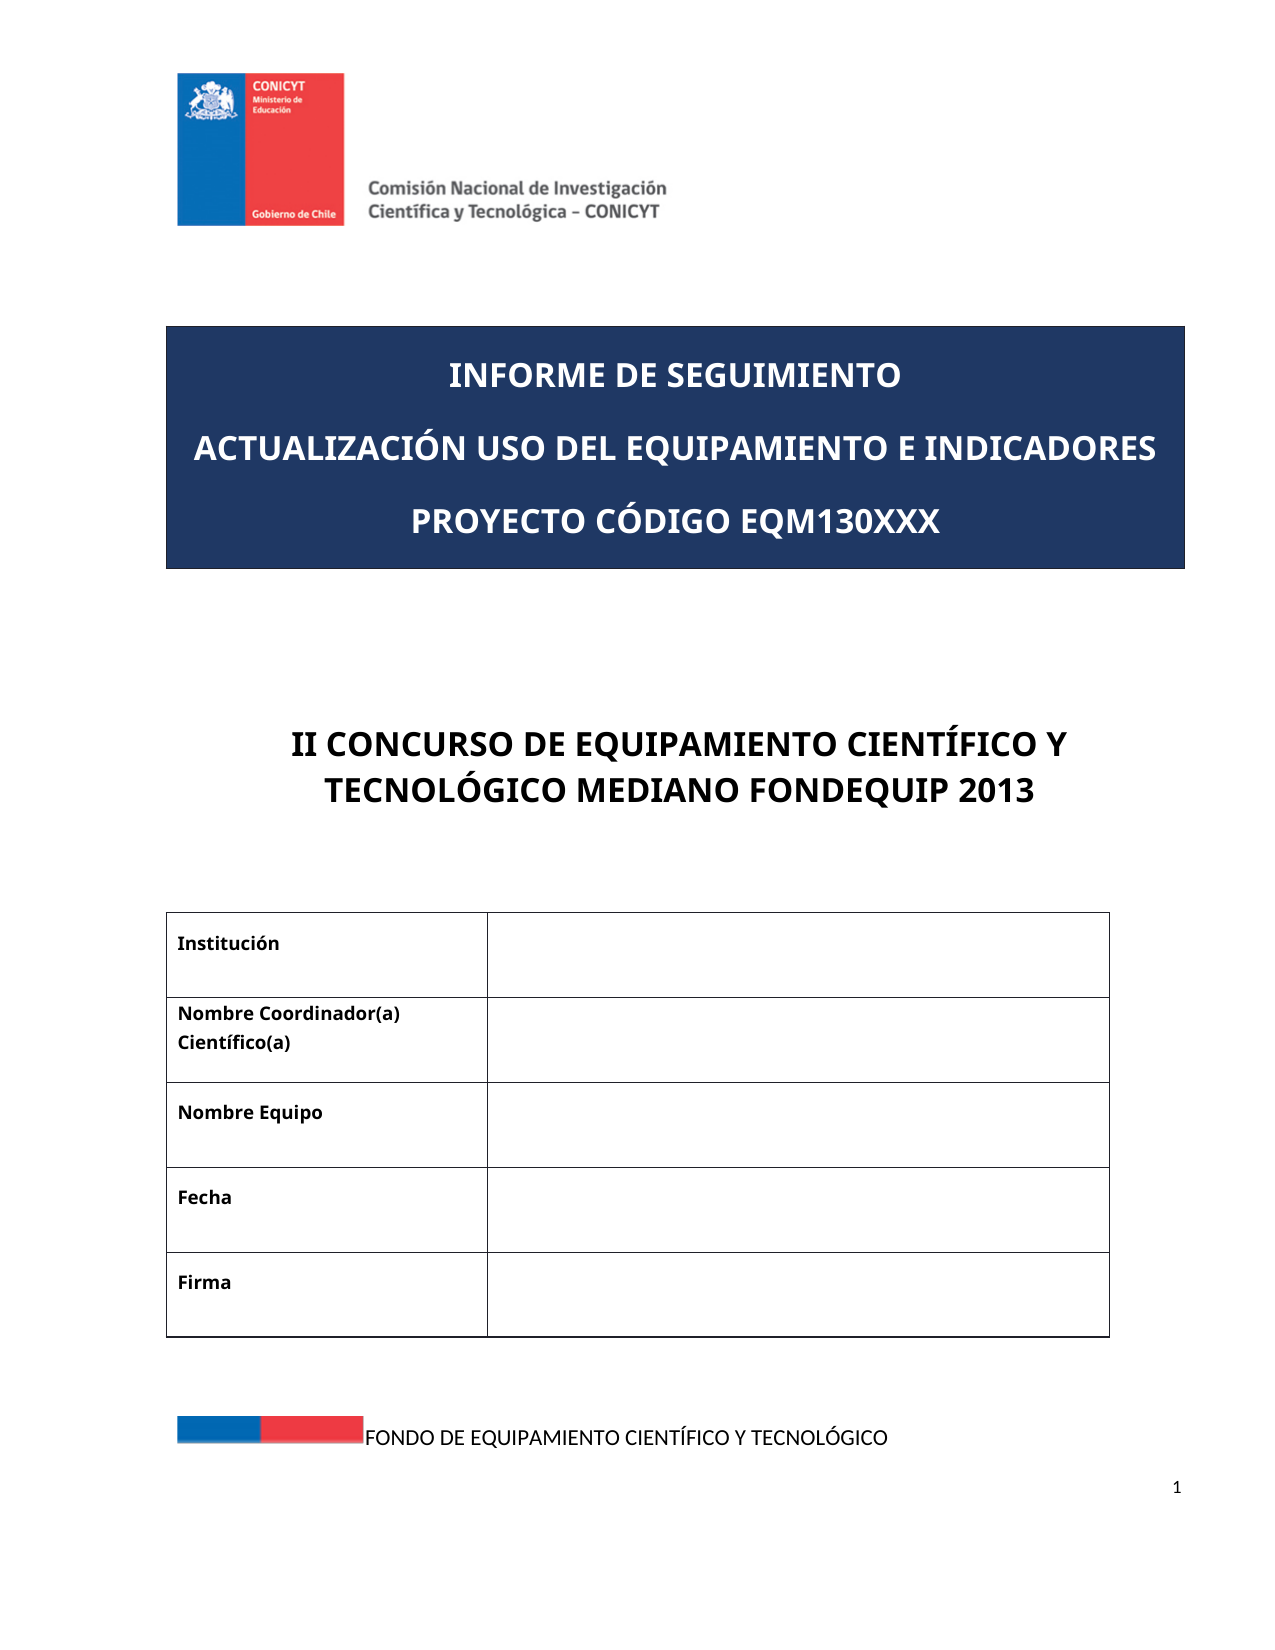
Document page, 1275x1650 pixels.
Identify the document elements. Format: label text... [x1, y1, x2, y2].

table_header [488, 913, 1109, 997]
table_cell Nombre Equipo [167, 1083, 487, 1167]
table_cell [488, 998, 1109, 1082]
table_cell [488, 1253, 1109, 1336]
table_cell Firma [167, 1253, 487, 1336]
picture [177, 73, 676, 226]
text II CONCURSO DE EQUIPAMIENTO CIENTÍFICO Y TECNOLÓGICO MEDIANO FONDEQUIP 2013 [177, 721, 1181, 812]
table_cell [488, 1083, 1109, 1167]
table_header INFORME DE SEGUIMIENTO ACTUALIZACIÓN USO DEL EQUIPAMIENTO E INDICADORES PROYECTO CÓDIGO EQM130XXX [167, 327, 1184, 568]
table_header Institución [167, 913, 487, 997]
table_cell Fecha [167, 1168, 487, 1252]
table_cell [488, 1168, 1109, 1252]
table_cell Nombre Coordinador(a) Científico(a) [167, 998, 487, 1082]
picture [177, 1416, 365, 1445]
